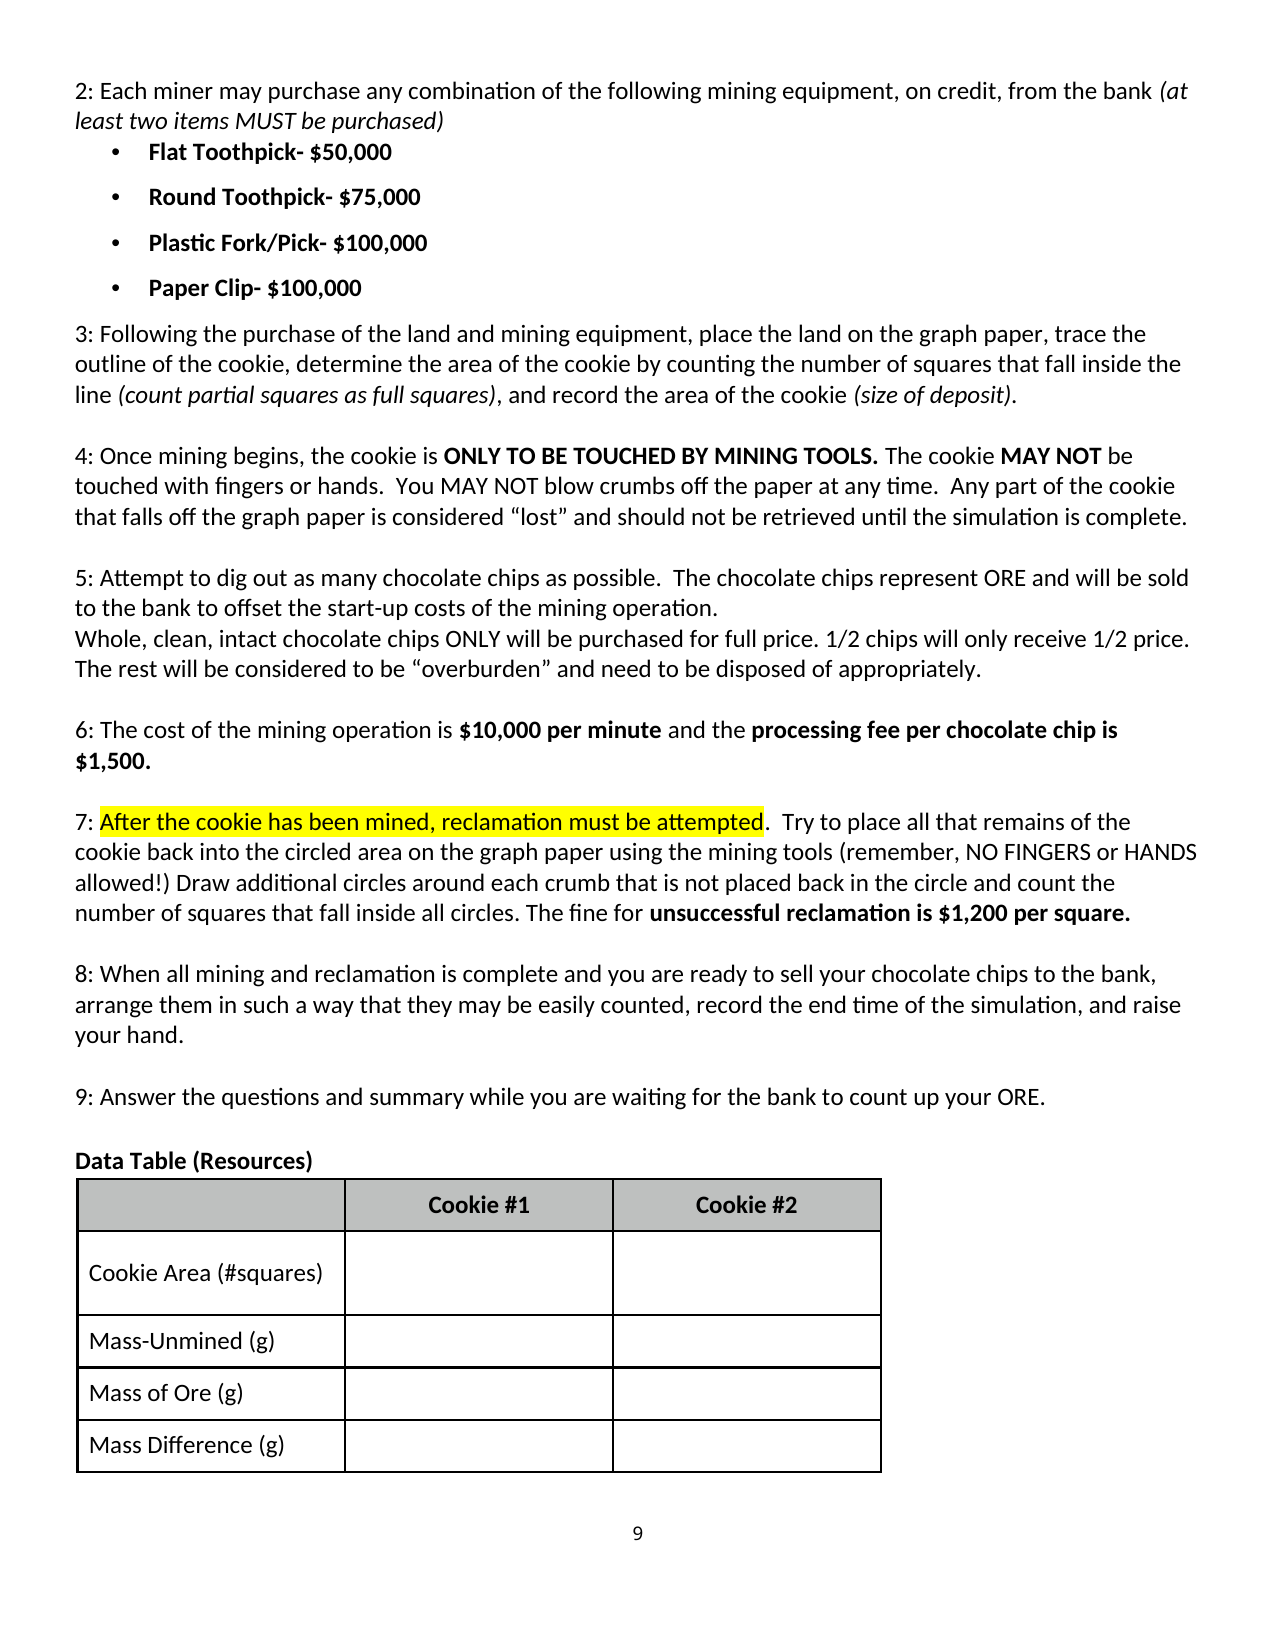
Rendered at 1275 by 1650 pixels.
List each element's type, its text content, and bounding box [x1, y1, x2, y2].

table_cell [614, 1316, 880, 1366]
text Whole, clean, intact chocolate chips ONLY will be purchased for full price. 1/2 chips will only receive 1/2 price. The rest will be considered to be “overburden” and need to be disposed of appropriately. [74, 623, 1199, 684]
text 2: Each miner may purchase any combination of the following mining equipment, on credit, from the bank (at least two items MUST be purchased) [74, 75, 1199, 136]
text 5: Attempt to dig out as many chocolate chips as possible. The chocolate chips represent ORE and will be sold to the bank to offset the start-up costs of the mining operation. [74, 562, 1199, 623]
table_cell [346, 1232, 612, 1314]
table_header Cookie #1 [346, 1180, 612, 1230]
table_cell [346, 1369, 612, 1419]
text 9: Answer the questions and summary while you are waiting for the bank to count up your ORE. [74, 1081, 1199, 1111]
table_header Cookie #2 [614, 1180, 880, 1230]
table_cell [614, 1369, 880, 1419]
text 3: Following the purchase of the land and mining equipment, place the land on the graph paper, trace the outline of the cookie, determine the area of the cookie by counting the number of squares that fall inside the line (count partial squares as full squares), and record the area of the cookie (size of deposit). [74, 318, 1199, 409]
list Plastic Fork/Pick- $100,000 [111, 227, 1200, 257]
table_cell [614, 1232, 880, 1314]
list Round Toothpick- $75,000 [111, 181, 1200, 212]
table_cell [346, 1316, 612, 1366]
text 8: When all mining and reclamation is complete and you are ready to sell your chocolate chips to the bank, arrange them in such a way that they may be easily counted, record the end time of the simulation, and raise your hand. [74, 959, 1199, 1050]
table_cell Cookie Area (#squares) [79, 1232, 344, 1314]
list Flat Toothpick- $50,000 [111, 136, 1200, 167]
text Data Table (Resources) [75, 1145, 1200, 1175]
table_cell Mass-Unmined (g) [79, 1316, 344, 1366]
text 6: The cost of the mining operation is $10,000 per minute and the processing fee per chocolate chip is $1,500. [75, 714, 1200, 776]
table_cell [614, 1421, 880, 1471]
table_cell [346, 1421, 612, 1471]
text 4: Once mining begins, the cookie is ONLY TO BE TOUCHED BY MINING TOOLS. The cookie MAY NOT be touched with fingers or hands. You MAY NOT blow crumbs off the paper at any time. Any part of the cookie that falls off the graph paper is considered “lost” and should not be retrieved until the simulation is complete. [74, 440, 1199, 531]
text 7: After the cookie has been mined, reclamation must be attempted. Try to place all that remains of the cookie back into the circled area on the graph paper using the mining tools (remember, NO FINGERS or HANDS allowed!) Draw additional circles around each crumb that is not placed back in the circle and count the number of squares that fall inside all circles. The fine for unsuccessful reclamation is $1,200 per square. [74, 806, 1199, 928]
table_header [79, 1180, 344, 1230]
table_cell Mass Difference (g) [79, 1421, 344, 1471]
table_cell Mass of Ore (g) [79, 1369, 344, 1419]
list Paper Clip- $100,000 [111, 272, 1200, 303]
